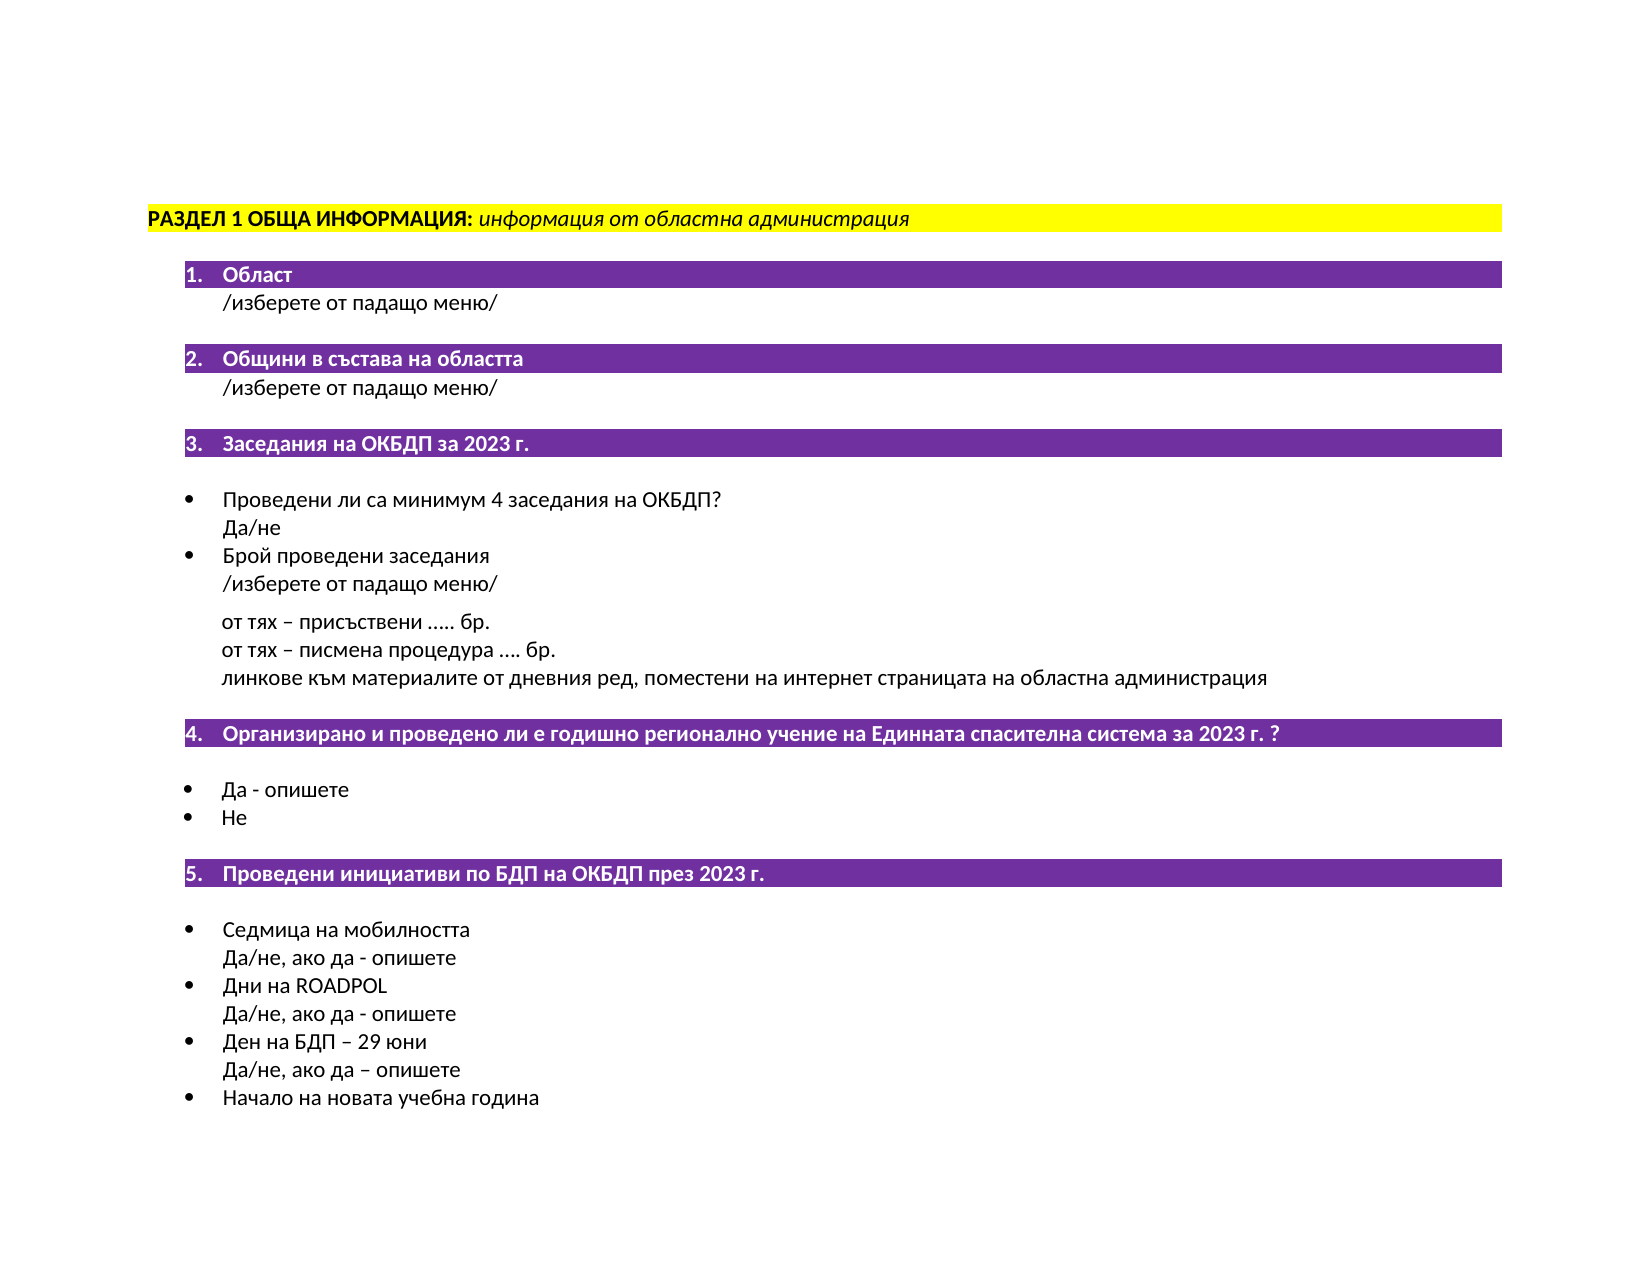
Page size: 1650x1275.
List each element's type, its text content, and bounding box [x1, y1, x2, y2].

list Ден на БДП – 29 юни [185, 1027, 1502, 1055]
text Да/не [185, 513, 1502, 541]
list Брой проведени заседания [185, 541, 1502, 569]
list Проведени инициативи по БДП на ОКБДП през 2023 г. [185, 859, 1502, 887]
text /изберете от падащо меню/ [148, 288, 1502, 317]
text Да/не, ако да - опишете [148, 999, 1502, 1027]
list Проведени ли са минимум 4 заседания на ОКБДП? [185, 485, 1502, 513]
list Начало на новата учебна година [185, 1083, 1502, 1111]
list Седмица на мобилността [185, 915, 1502, 943]
list Област [185, 261, 1502, 288]
list Дни на ROADPOL [185, 971, 1502, 999]
text Да/не, ако да - опишете [148, 943, 1502, 971]
text Да/не, ако да – опишете [148, 1055, 1502, 1083]
text РАЗДЕЛ 1 ОБЩА ИНФОРМАЦИЯ: информация от областна администрация [148, 204, 1502, 232]
text /изберете от падащо меню/ [148, 569, 1502, 597]
list Да - опишете [184, 775, 1502, 803]
list Не [184, 803, 1502, 831]
text от тях – писмена процедура …. бр. [221, 635, 1502, 663]
list Общини в състава на областта [185, 344, 1502, 373]
text от тях – присъствени ….. бр. [221, 607, 1502, 635]
list Организирано и проведено ли е годишно регионално учение на Единната спасителна система за 2023 г. ? [185, 719, 1502, 747]
text /изберете от падащо меню/ [148, 373, 1502, 401]
list Заседания на ОКБДП за 2023 г. [185, 429, 1502, 457]
text линкове към материалите от дневния ред, поместени на интернет страницата на областна администрация [221, 663, 1502, 691]
